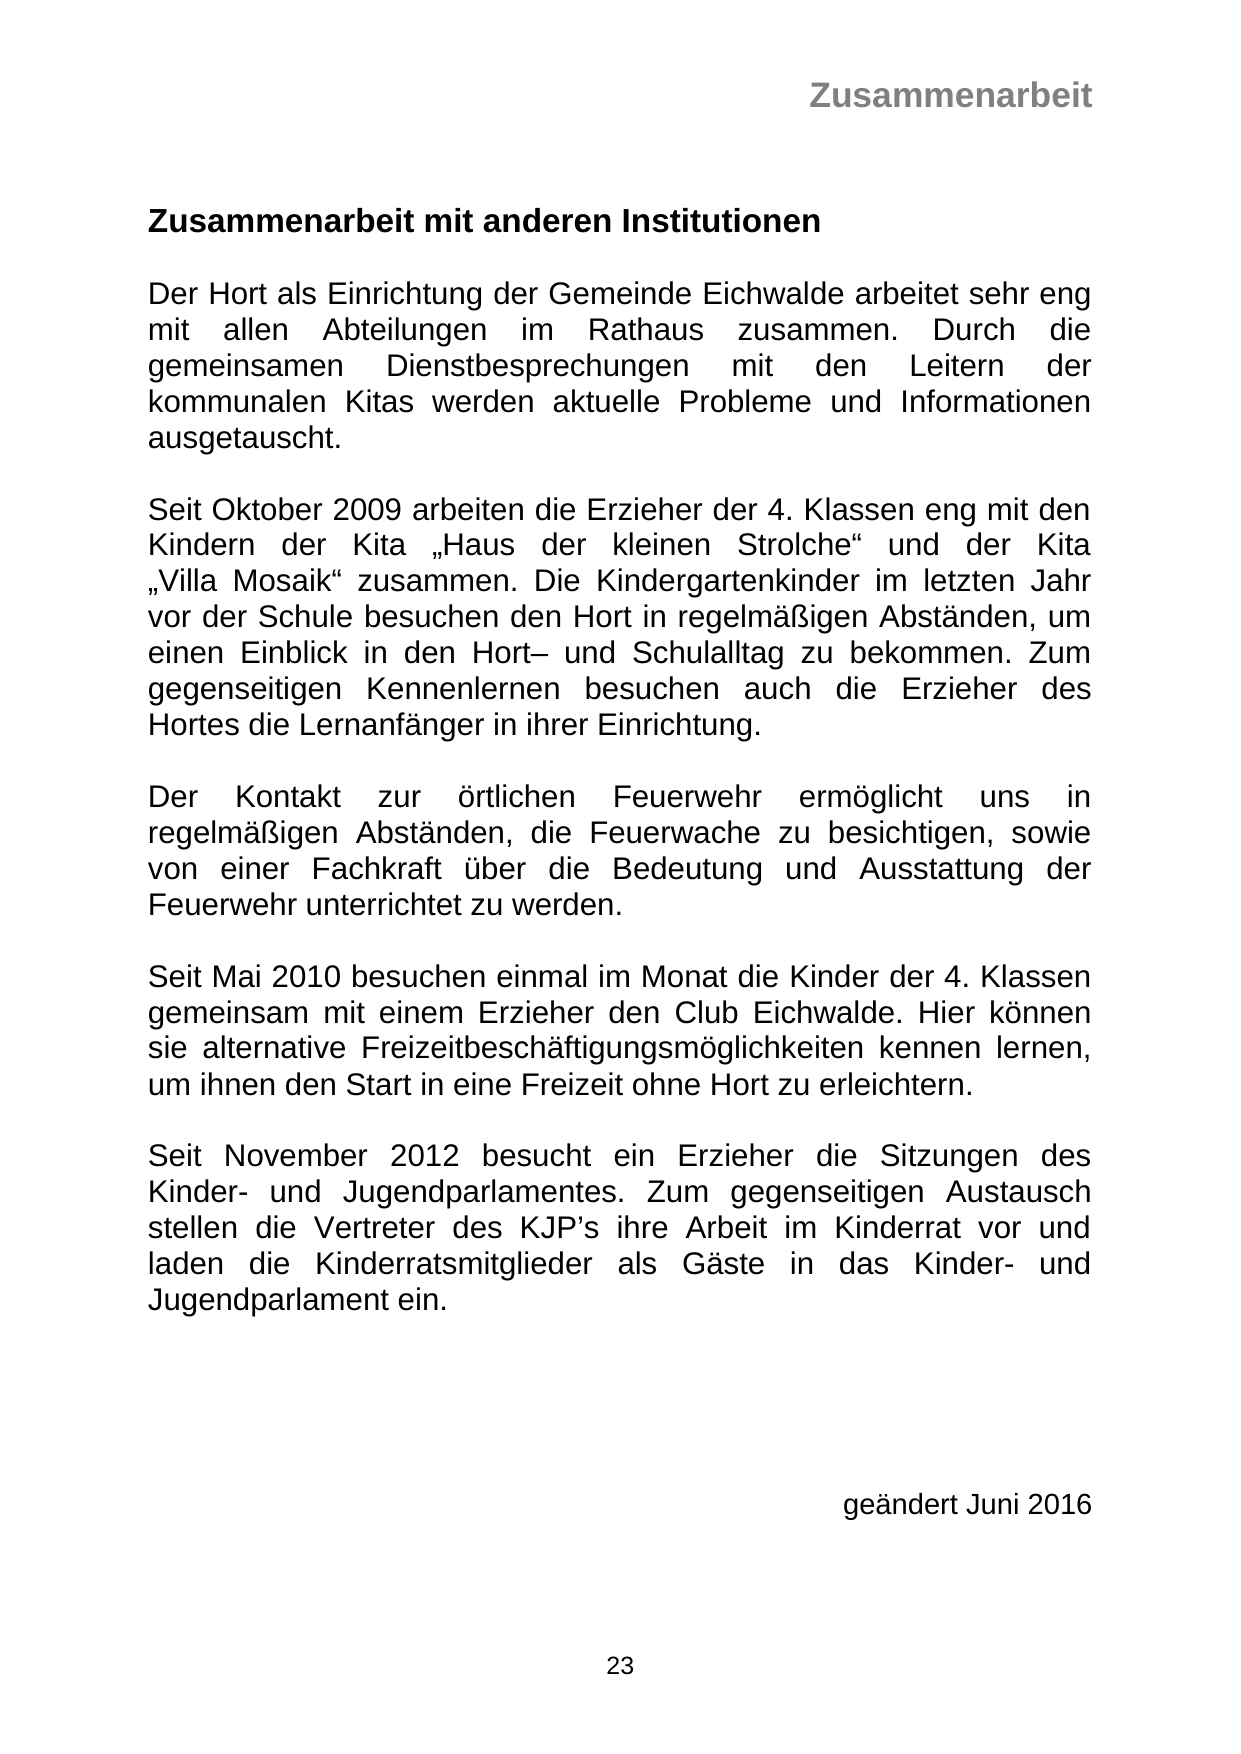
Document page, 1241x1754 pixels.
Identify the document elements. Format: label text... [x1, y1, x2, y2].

text Der Hort als Einrichtung der Gemeinde Eichwalde arbeitet sehr eng mit allen Abteilungen im Rathaus zusammen. Durch die gemeinsamen Dienstbesprechungen mit den Leitern der kommunalen Kitas werden aktuelle Probleme und Informationen ausgetauscht. [148, 275, 1092, 454]
text Seit Oktober 2009 arbeiten die Erzieher der 4. Klassen eng mit den Kindern der Kita „Haus der kleinen Strolche“ und der Kita „Villa Mosaik“ zusammen. Die Kindergartenkinder im letzten Jahr vor der Schule besuchen den Hort in regelmäßigen Abständen, um einen Einblick in den Hort– und Schulalltag zu bekommen. Zum gegenseitigen Kennenlernen besuchen auch die Erzieher des Hortes die Lernanfänger in ihrer Einrichtung. [148, 491, 1092, 742]
text geändert Juni 2016 [148, 1487, 1092, 1521]
text Der Kontakt zur örtlichen Feuerwehr ermöglicht uns in regelmäßigen Abständen, die Feuerwache zu besichtigen, sowie von einer Fachkraft über die Bedeutung und Ausstattung der Feuerwehr unterrichtet zu werden. [148, 778, 1092, 922]
subtitle Zusammenarbeit mit anderen Institutionen [148, 201, 1092, 240]
text Seit Mai 2010 besuchen einmal im Monat die Kinder der 4. Klassen gemeinsam mit einem Erzieher den Club Eichwalde. Hier können sie alternative Freizeitbeschäftigungsmöglichkeiten kennen lernen, um ihnen den Start in eine Freizeit ohne Hort zu erleichtern. [148, 958, 1092, 1101]
text Seit November 2012 besucht ein Erzieher die Sitzungen des Kinder- und Jugendparlamentes. Zum gegenseitigen Austausch stellen die Vertreter des KJP’s ihre Arbeit im Kinderrat vor und laden die Kinderratsmitglieder als Gäste in das Kinder- und Jugendparlament ein. [148, 1137, 1092, 1317]
